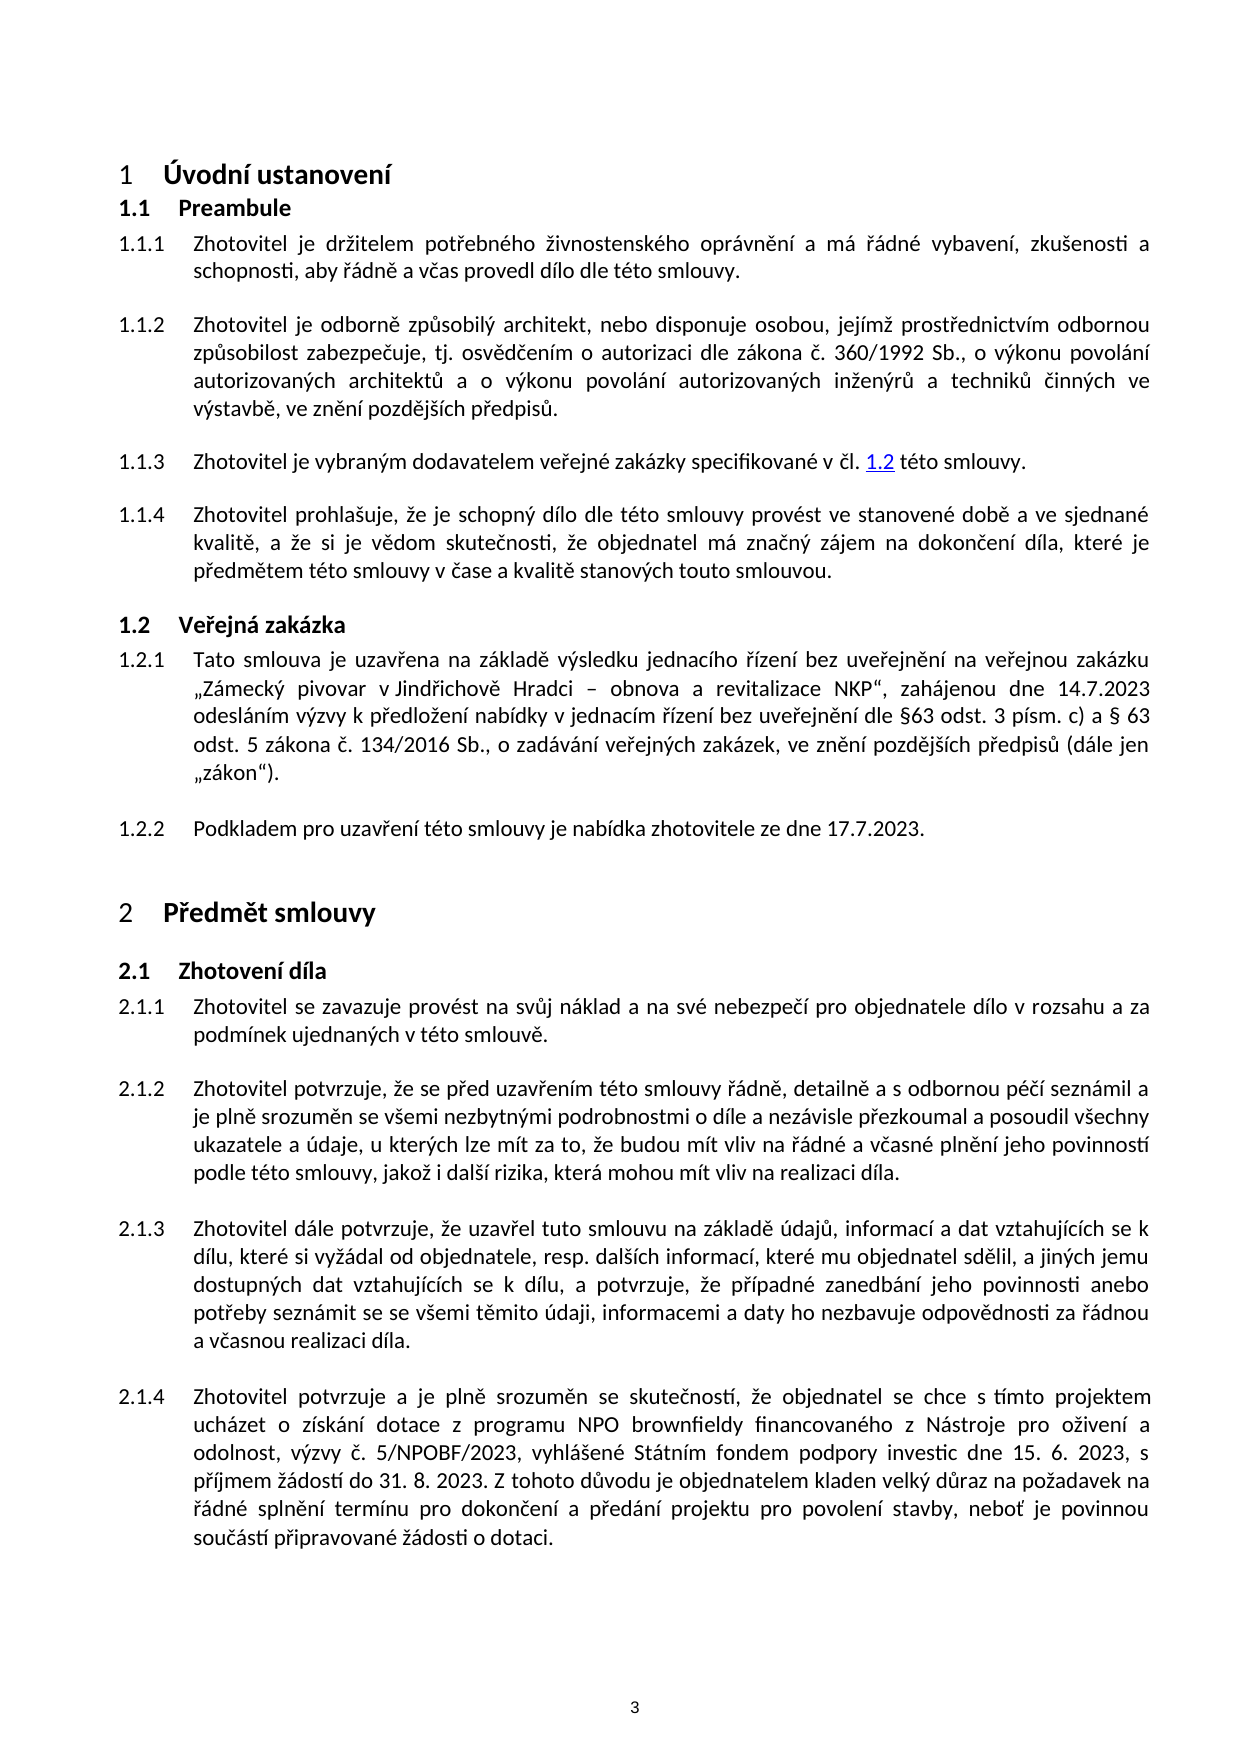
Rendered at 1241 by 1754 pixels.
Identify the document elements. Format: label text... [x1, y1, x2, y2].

subtitle Preambule [118, 192, 1152, 222]
subtitle Podkladem pro uzavření této smlouvy je nabídka zhotovitele ze dne 17.7.2023. [118, 814, 1152, 842]
subtitle Veřejná zakázka [118, 609, 1152, 639]
subtitle Zhotovitel se zavazuje provést na svůj náklad a na své nebezpečí pro objednatele dílo v rozsahu a za podmínek ujednaných v této smlouvě. [118, 992, 1152, 1048]
subtitle Předmět smlouvy [118, 894, 1152, 930]
subtitle Úvodní ustanovení [118, 156, 1152, 192]
subtitle Zhotovitel je vybraným dodavatelem veřejné zakázky specifikované v čl. 1.2 této smlouvy. [118, 447, 1152, 475]
subtitle Zhotovitel prohlašuje, že je schopný dílo dle této smlouvy provést ve stanovené době a ve sjednané kvalitě, a že si je vědom skutečnosti, že objednatel má značný zájem na dokončení díla, které je předmětem této smlouvy v čase a kvalitě stanových touto smlouvou. [118, 500, 1152, 584]
subtitle Zhotovitel dále potvrzuje, že uzavřel tuto smlouvu na základě údajů, informací a dat vztahujících se k dílu, které si vyžádal od objednatele, resp. dalších informací, které mu objednatel sdělil, a jiných jemu dostupných dat vztahujících se k dílu, a potvrzuje, že případné zanedbání jeho povinnosti anebo potřeby seznámit se se všemi těmito údaji, informacemi a daty ho nezbavuje odpovědnosti za řádnou a včasnou realizaci díla. [118, 1214, 1152, 1354]
subtitle Zhotovitel potvrzuje a je plně srozuměn se skutečností, že objednatel se chce s tímto projektem ucházet o získání dotace z programu NPO brownfieldy financovaného z Nástroje pro oživení a odolnost, výzvy č. 5/NPOBF/2023, vyhlášené Státním fondem podpory investic dne 15. 6. 2023, s příjmem žádostí do 31. 8. 2023. Z tohoto důvodu je objednatelem kladen velký důraz na požadavek na řádné splnění termínu pro dokončení a předání projektu pro povolení stavby, neboť je povinnou součástí připravované žádosti o dotaci. [118, 1382, 1152, 1551]
subtitle Tato smlouva je uzavřena na základě výsledku jednacího řízení bez uveřejnění na veřejnou zakázku „Zámecký pivovar v Jindřichově Hradci – obnova a revitalizace NKP“, zahájenou dne 14.7.2023 odesláním výzvy k předložení nabídky v jednacím řízení bez uveřejnění dle §63 odst. 3 písm. c) a § 63 odst. 5 zákona č. 134/2016 Sb., o zadávání veřejných zakázek, ve znění pozdějších předpisů (dále jen „zákon“). [118, 646, 1152, 786]
subtitle Zhotovitel potvrzuje, že se před uzavřením této smlouvy řádně, detailně a s odbornou péčí seznámil a je plně srozuměn se všemi nezbytnými podrobnostmi o díle a nezávisle přezkoumal a posoudil všechny ukazatele a údaje, u kterých lze mít za to, že budou mít vliv na řádné a včasné plnění jeho povinností podle této smlouvy, jakož i další rizika, která mohou mít vliv na realizaci díla. [118, 1074, 1152, 1186]
subtitle Zhotovitel je odborně způsobilý architekt, nebo disponuje osobou, jejímž prostřednictvím odbornou způsobilost zabezpečuje, tj. osvědčením o autorizaci dle zákona č. 360/1992 Sb., o výkonu povolání autorizovaných architektů a o výkonu povolání autorizovaných inženýrů a techniků činných ve výstavbě, ve znění pozdějších předpisů. [118, 310, 1152, 422]
subtitle Zhotovitel je držitelem potřebného živnostenského oprávnění a má řádné vybavení, zkušenosti a schopnosti, aby řádně a včas provedl dílo dle této smlouvy. [118, 229, 1152, 285]
subtitle Zhotovení díla [118, 955, 1152, 986]
